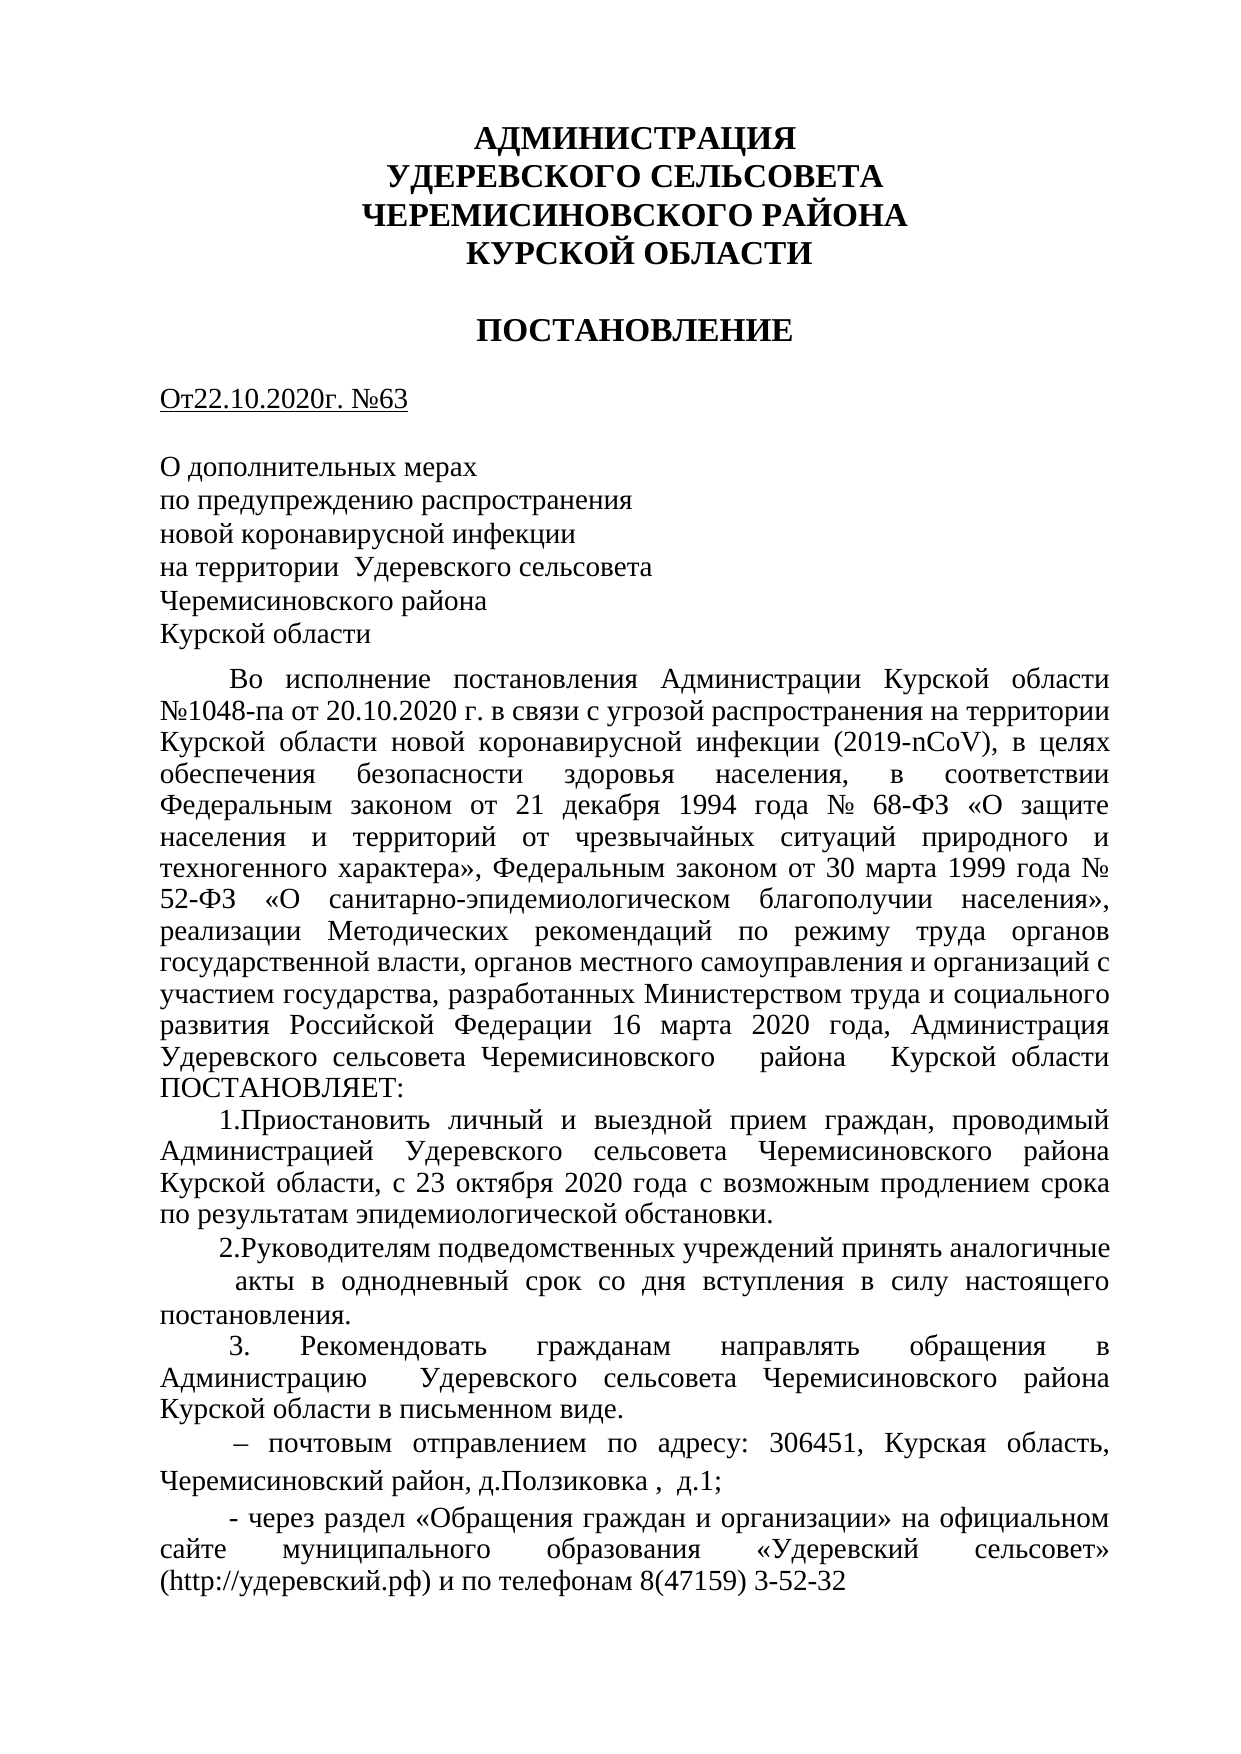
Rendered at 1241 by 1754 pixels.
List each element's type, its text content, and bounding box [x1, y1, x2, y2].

text новой коронавирусной инфекции [159, 516, 1110, 549]
subtitle ПОСТАНОВЛЕНИЕ [159, 310, 1110, 348]
text акты в однодневный срок со дня вступления в силу настоящего постановления. [159, 1263, 1110, 1330]
text по предупреждению распространения [159, 482, 1110, 516]
text Черемисиновского района [159, 583, 1110, 616]
text О дополнительных мерах [159, 449, 1110, 482]
text КУРСКОЙ ОБЛАСТИ [159, 233, 1110, 271]
text Во исполнение постановления Администрации Курской области №1048-па от 20.10.2020 г. в связи с угрозой распространения на территории Курской области новой коронавирусной инфекции (2019-nCoV), в целях обеспечения безопасности здоровья населения, в соответствии Федеральным законом от 21 декабря 1994 года № 68-ФЗ «О защите населения и территорий от чрезвычайных ситуаций природного и техногенного характера», Федеральным законом от 30 марта 1999 года № 52-ФЗ «О санитарно-эпидемиологическом благополучии населения», реализации Методических рекомендаций по режиму труда органов государственной власти, органов местного самоуправления и организаций с участием государства, разработанных Министерством труда и социального развития Российской Федерации 16 марта 2020 года, Администрация Удеревского сельсовета Черемисиновского района Курской области ПОСТАНОВЛЯЕТ: [159, 663, 1110, 1104]
text 1.Приостановить личный и выездной прием граждан, проводимый Администрацией Удеревского сельсовета Черемисиновского района Курской области, с 23 октября 2020 года с возможным продлением срока по результатам эпидемиологической обстановки. [159, 1104, 1110, 1230]
text От22.10.2020г. №63 [159, 382, 1110, 415]
text 3. Рекомендовать гражданам направлять обращения в Администрацию Удеревского сельсовета Черемисиновского района Курской области в письменном виде. [159, 1330, 1110, 1425]
text ЧЕРЕМИСИНОВСКОГО РАЙОНА [159, 195, 1110, 233]
text на территории Удеревского сельсовета [159, 549, 1110, 583]
text Курской области [159, 616, 1110, 650]
text УДЕРЕВСКОГО СЕЛЬСОВЕТА [159, 156, 1110, 195]
text АДМИНИСТРАЦИЯ [159, 118, 1110, 156]
text - через раздел «Обращения граждан и организации» на официальном сайте муниципального образования «Удеревский сельсовет» (http://удеревский.рф) и по телефонам 8(47159) 3-52-32 [159, 1502, 1110, 1596]
text 2.Руководителям подведомственных учреждений принять аналогичные [159, 1230, 1164, 1263]
list – почтовым отправлением по адресу: 306451, Курская область, Черемисиновский район, д.Ползиковка , д.1; [159, 1425, 1110, 1497]
